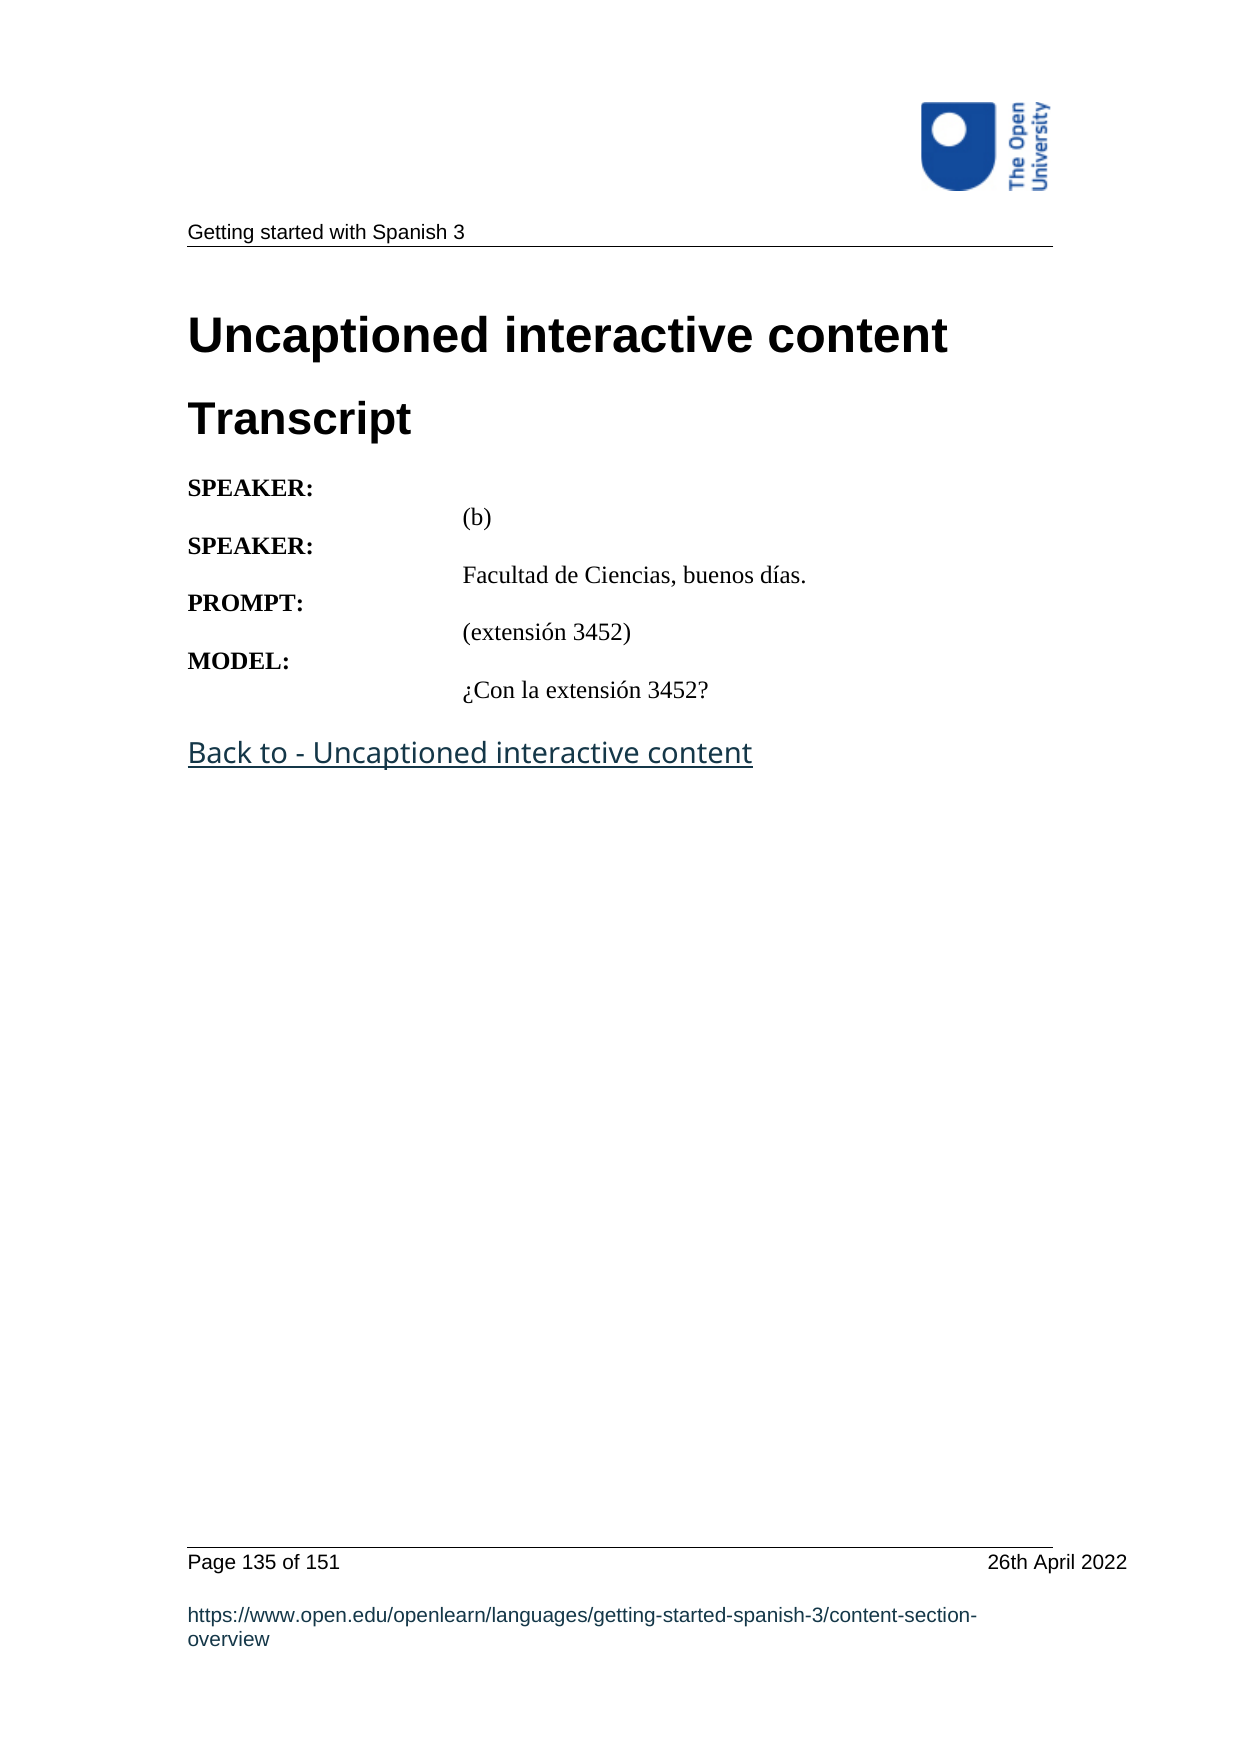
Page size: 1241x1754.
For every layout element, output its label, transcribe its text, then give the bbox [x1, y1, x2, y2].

text ¿Con la extensión 3452? [462, 675, 1053, 703]
subtitle Transcript [187, 392, 1053, 444]
text Facultad de Ciencias, buenos días. [462, 560, 1053, 588]
text MODEL: [187, 646, 1053, 675]
text SPEAKER: [187, 473, 1053, 502]
picture [921, 102, 1052, 191]
subtitle Uncaptioned interactive content [187, 305, 1053, 362]
text PROMPT: [187, 588, 1053, 617]
text (b) [462, 502, 1053, 531]
text (extensión 3452) [462, 617, 1053, 646]
text SPEAKER: [187, 531, 1053, 560]
text Back to - Uncaptioned interactive content [187, 733, 1053, 772]
